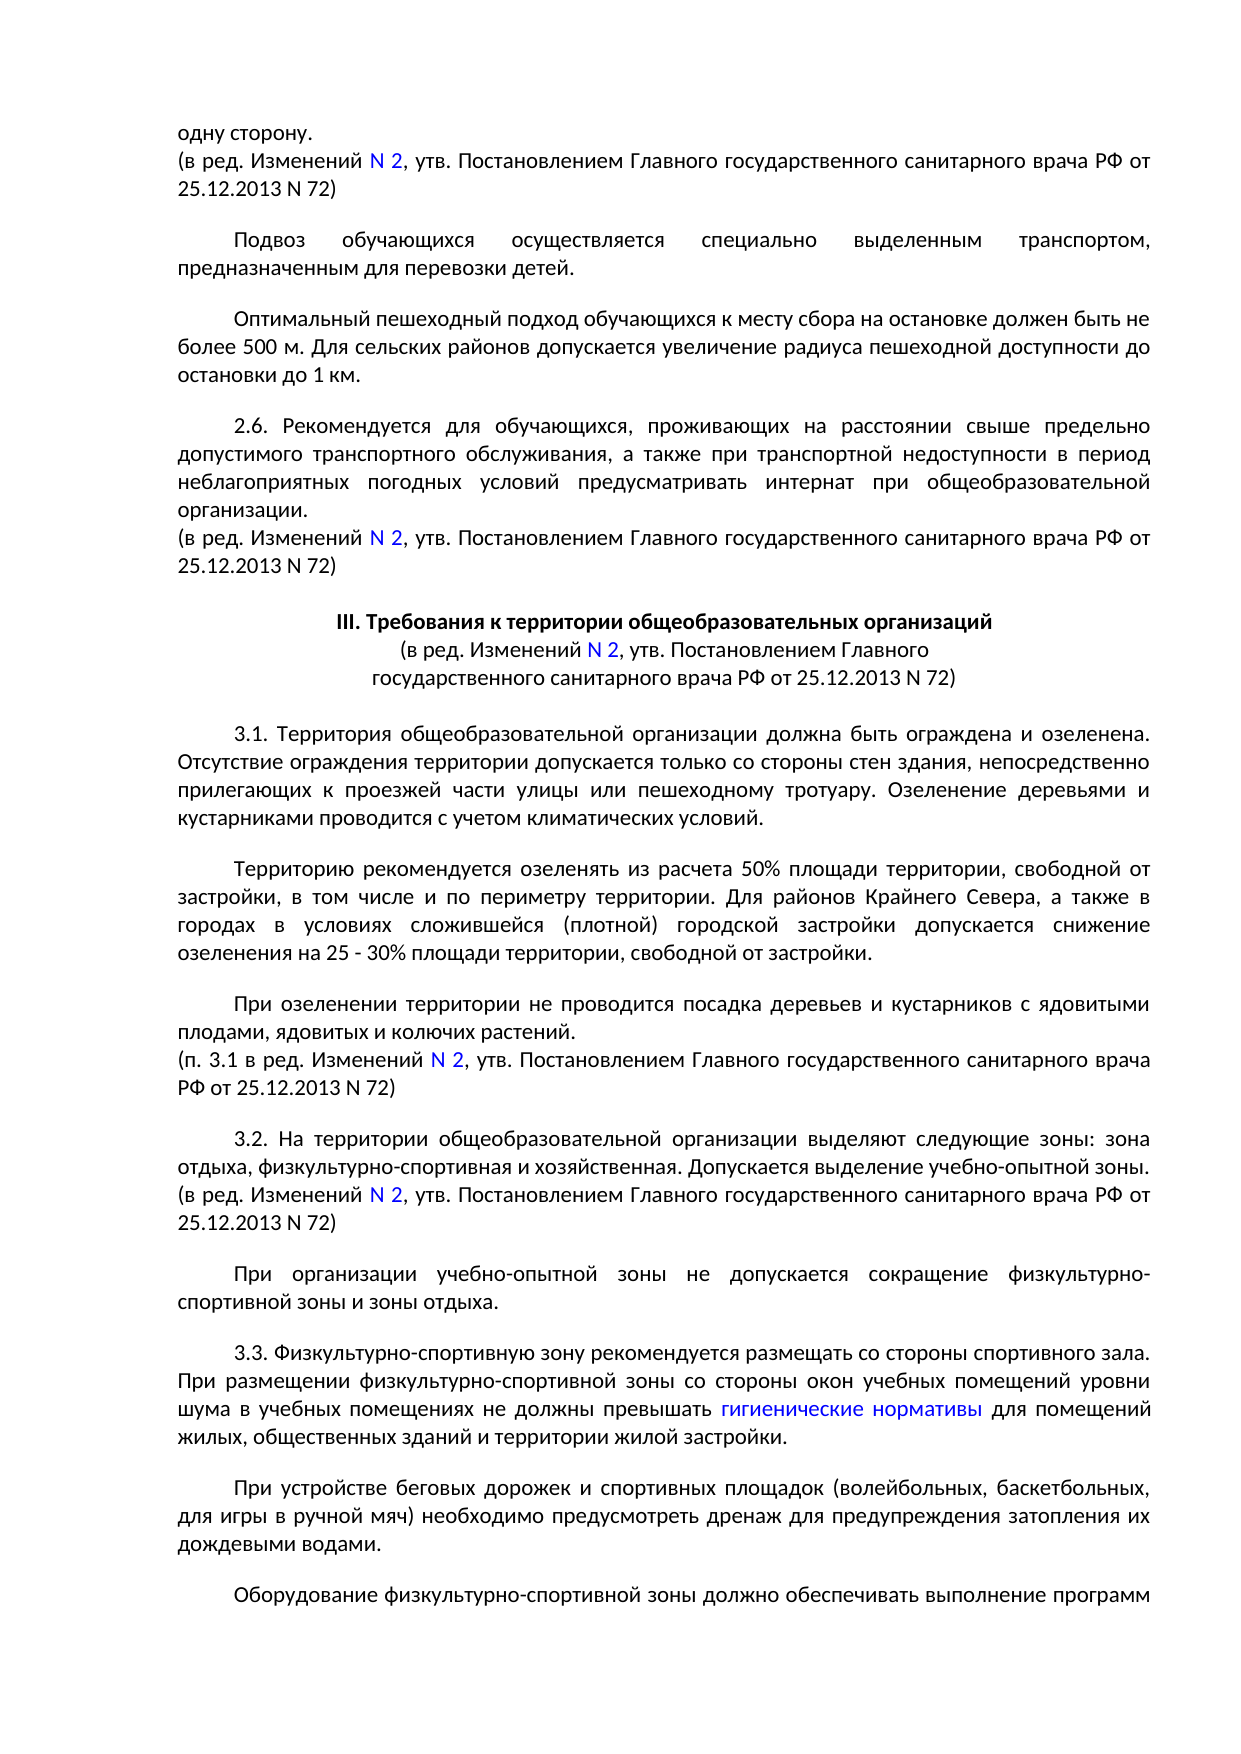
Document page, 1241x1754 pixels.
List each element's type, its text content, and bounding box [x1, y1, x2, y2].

text 2.6. Рекомендуется для обучающихся, проживающих на расстоянии свыше предельно допустимого транспортного обслуживания, а также при транспортной недоступности в период неблагоприятных погодных условий предусматривать интернат при общеобразовательной организации. [177, 411, 1152, 523]
text 3.3. Физкультурно-спортивную зону рекомендуется размещать со стороны спортивного зала. При размещении физкультурно-спортивной зоны со стороны окон учебных помещений уровни шума в учебных помещениях не должны превышать гигиенические нормативы для помещений жилых, общественных зданий и территории жилой застройки. [177, 1338, 1152, 1450]
text При организации учебно-опытной зоны не допускается сокращение физкультурно-спортивной зоны и зоны отдыха. [177, 1259, 1152, 1315]
title III. Требования к территории общеобразовательных организаций [177, 607, 1152, 635]
text (в ред. Изменений N 2, утв. Постановлением Главного государственного санитарного врача РФ от 25.12.2013 N 72) [177, 1180, 1152, 1236]
text 3.2. На территории общеобразовательной организации выделяют следующие зоны: зона отдыха, физкультурно-спортивная и хозяйственная. Допускается выделение учебно-опытной зоны. [177, 1124, 1152, 1180]
text Оптимальный пешеходный подход обучающихся к месту сбора на остановке должен быть не более 500 м. Для сельских районов допускается увеличение радиуса пешеходной доступности до остановки до 1 км. [177, 304, 1152, 388]
text (в ред. Изменений N 2, утв. Постановлением Главного государственного санитарного врача РФ от 25.12.2013 N 72) [177, 523, 1152, 579]
text (п. 3.1 в ред. Изменений N 2, утв. Постановлением Главного государственного санитарного врача РФ от 25.12.2013 N 72) [177, 1045, 1152, 1101]
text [177, 118, 1152, 146]
text (в ред. Изменений N 2, утв. Постановлением Главного государственного санитарного врача РФ от 25.12.2013 N 72) [177, 146, 1152, 202]
text государственного санитарного врача РФ от 25.12.2013 N 72) [177, 663, 1152, 691]
text Подвоз обучающихся осуществляется специально выделенным транспортом, предназначенным для перевозки детей. [177, 225, 1152, 281]
text 3.1. Территория общеобразовательной организации должна быть ограждена и озеленена. Отсутствие ограждения территории допускается только со стороны стен здания, непосредственно прилегающих к проезжей части улицы или пешеходному тротуару. Озеленение деревьями и кустарниками проводится с учетом климатических условий. [177, 719, 1152, 831]
text При озеленении территории не проводится посадка деревьев и кустарников с ядовитыми плодами, ядовитых и колючих растений. [177, 989, 1152, 1045]
text (в ред. Изменений N 2, утв. Постановлением Главного [177, 635, 1152, 663]
text Территорию рекомендуется озеленять из расчета 50% площади территории, свободной от застройки, в том числе и по периметру территории. Для районов Крайнего Севера, а также в городах в условиях сложившейся (плотной) городской застройки допускается снижение озеленения на 25 - 30% площади территории, свободной от застройки. [177, 854, 1152, 966]
text При устройстве беговых дорожек и спортивных площадок (волейбольных, баскетбольных, для игры в ручной мяч) необходимо предусмотреть дренаж для предупреждения затопления их дождевыми водами. [177, 1473, 1152, 1557]
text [177, 1580, 1152, 1608]
